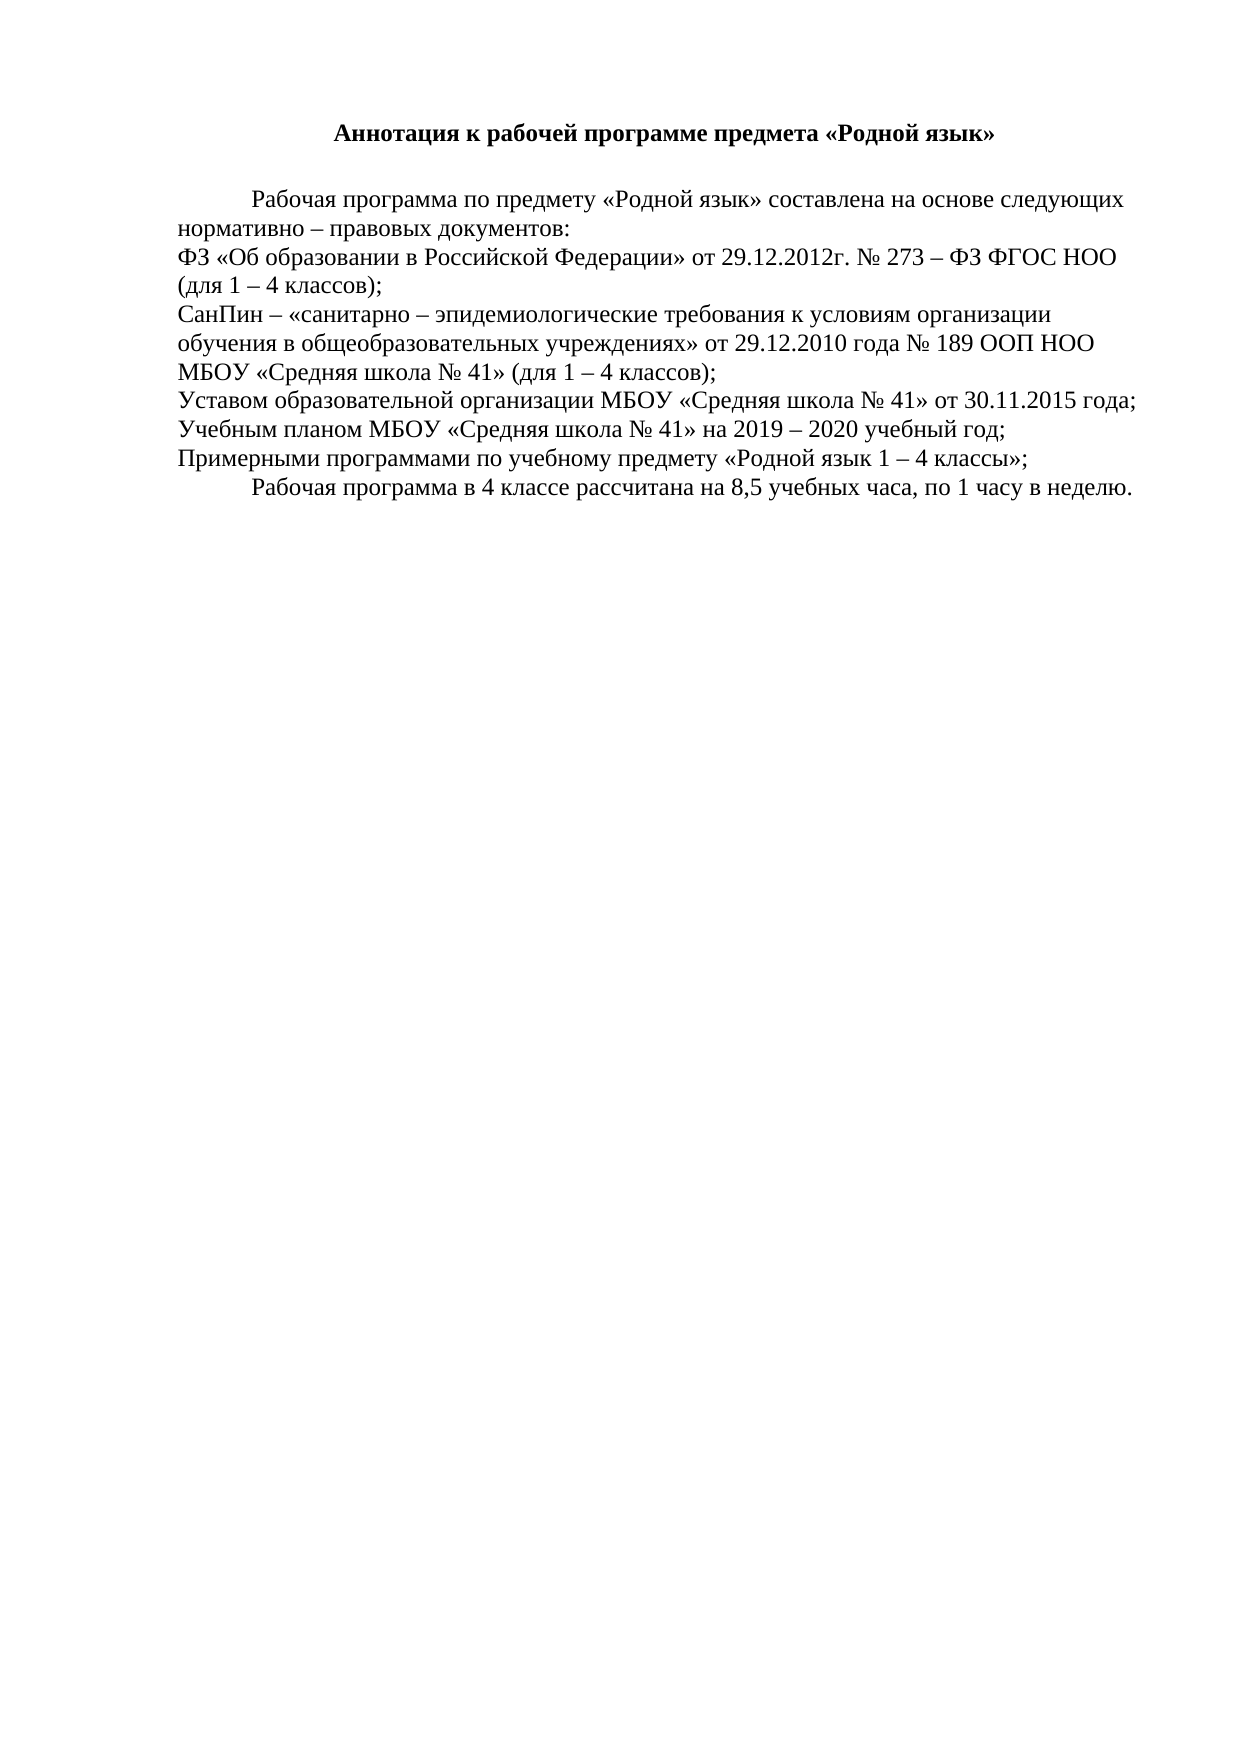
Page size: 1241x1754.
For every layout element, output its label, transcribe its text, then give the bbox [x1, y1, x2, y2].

text СанПин – «санитарно – эпидемиологические требования к условиям организации обучения в общеобразовательных учреждениях» от 29.12.2010 года № 189 ООП НОО МБОУ «Средняя школа № 41» (для 1 – 4 классов); [177, 299, 1152, 385]
text Учебным планом МБОУ «Средняя школа № 41» на 2019 – 2020 учебный год; [177, 414, 1152, 443]
text ФЗ «Об образовании в Российской Федерации» от 29.12.2012г. № 273 – ФЗ ФГОС НОО (для 1 – 4 классов); [177, 242, 1152, 299]
text Рабочая программа в 4 классе рассчитана на 8,5 учебных часа, по 1 часу в неделю. [177, 472, 1152, 500]
text Аннотация к рабочей программе предмета «Родной язык» [177, 118, 1152, 147]
text Рабочая программа по предмету «Родной язык» составлена на основе следующих нормативно – правовых документов: [177, 184, 1152, 242]
text Примерными программами по учебному предмету «Родной язык 1 – 4 классы»; [177, 443, 1152, 472]
text Уставом образовательной организации МБОУ «Средняя школа № 41» от 30.11.2015 года; [177, 385, 1152, 414]
